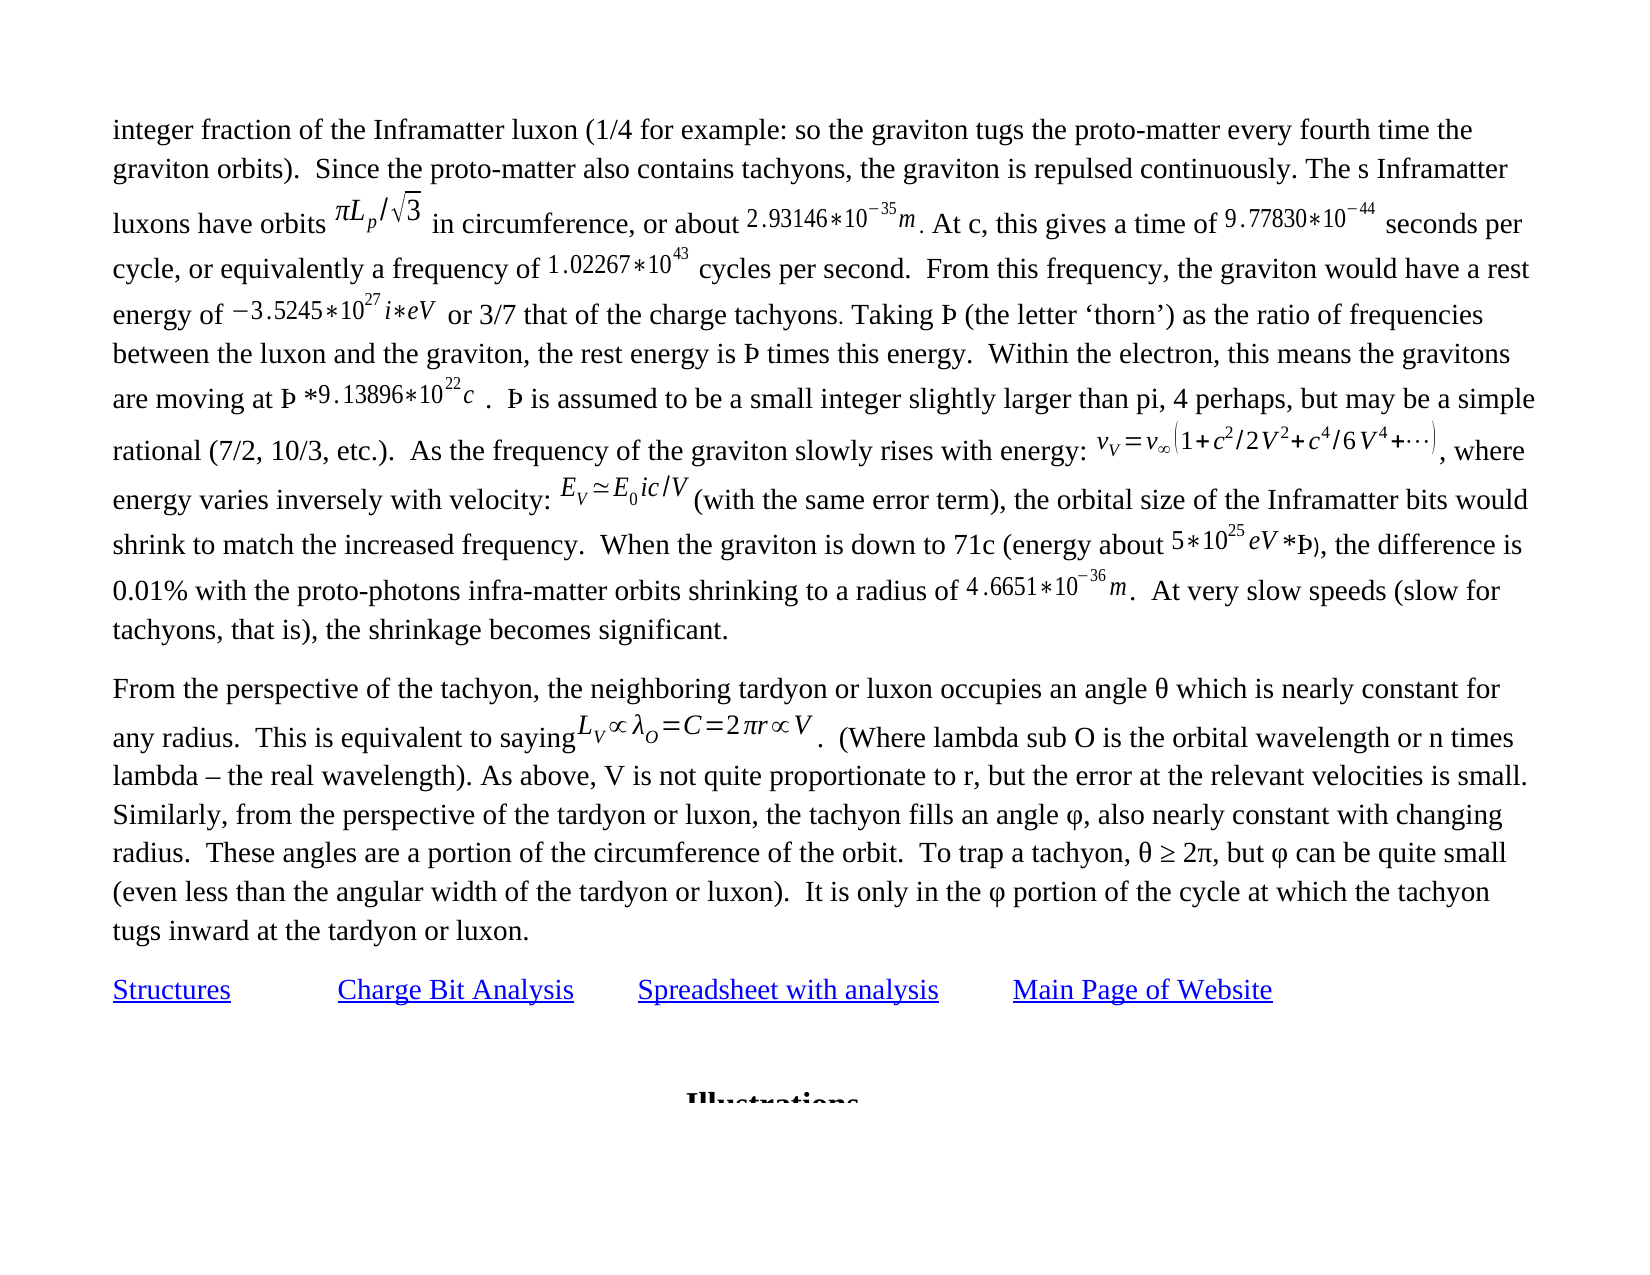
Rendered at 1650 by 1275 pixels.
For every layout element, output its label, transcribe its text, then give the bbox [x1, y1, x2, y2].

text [112, 112, 1537, 645]
text From the perspective of the tachyon, the neighboring tardyon or luxon occupies an angle θ which is nearly constant for any radius. This is equivalent to saying. (Where lambda sub O is the orbital wavelength or n times lambda – the real wavelength). As above, V is not quite proportionate to r, but the error at the relevant velocities is small. Similarly, from the perspective of the tardyon or luxon, the tachyon fills an angle φ, also nearly constant with changing radius. These angles are a portion of the circumference of the orbit. To trap a tachyon, θ ≥ 2π, but φ can be quite small (even less than the angular width of the tardyon or luxon). It is only in the φ portion of the cycle at which the tachyon tugs inward at the tardyon or luxon. [112, 671, 1537, 946]
text Structures Charge Bit Analysis Spreadsheet with analysis Main Page of Website [112, 972, 1537, 1006]
